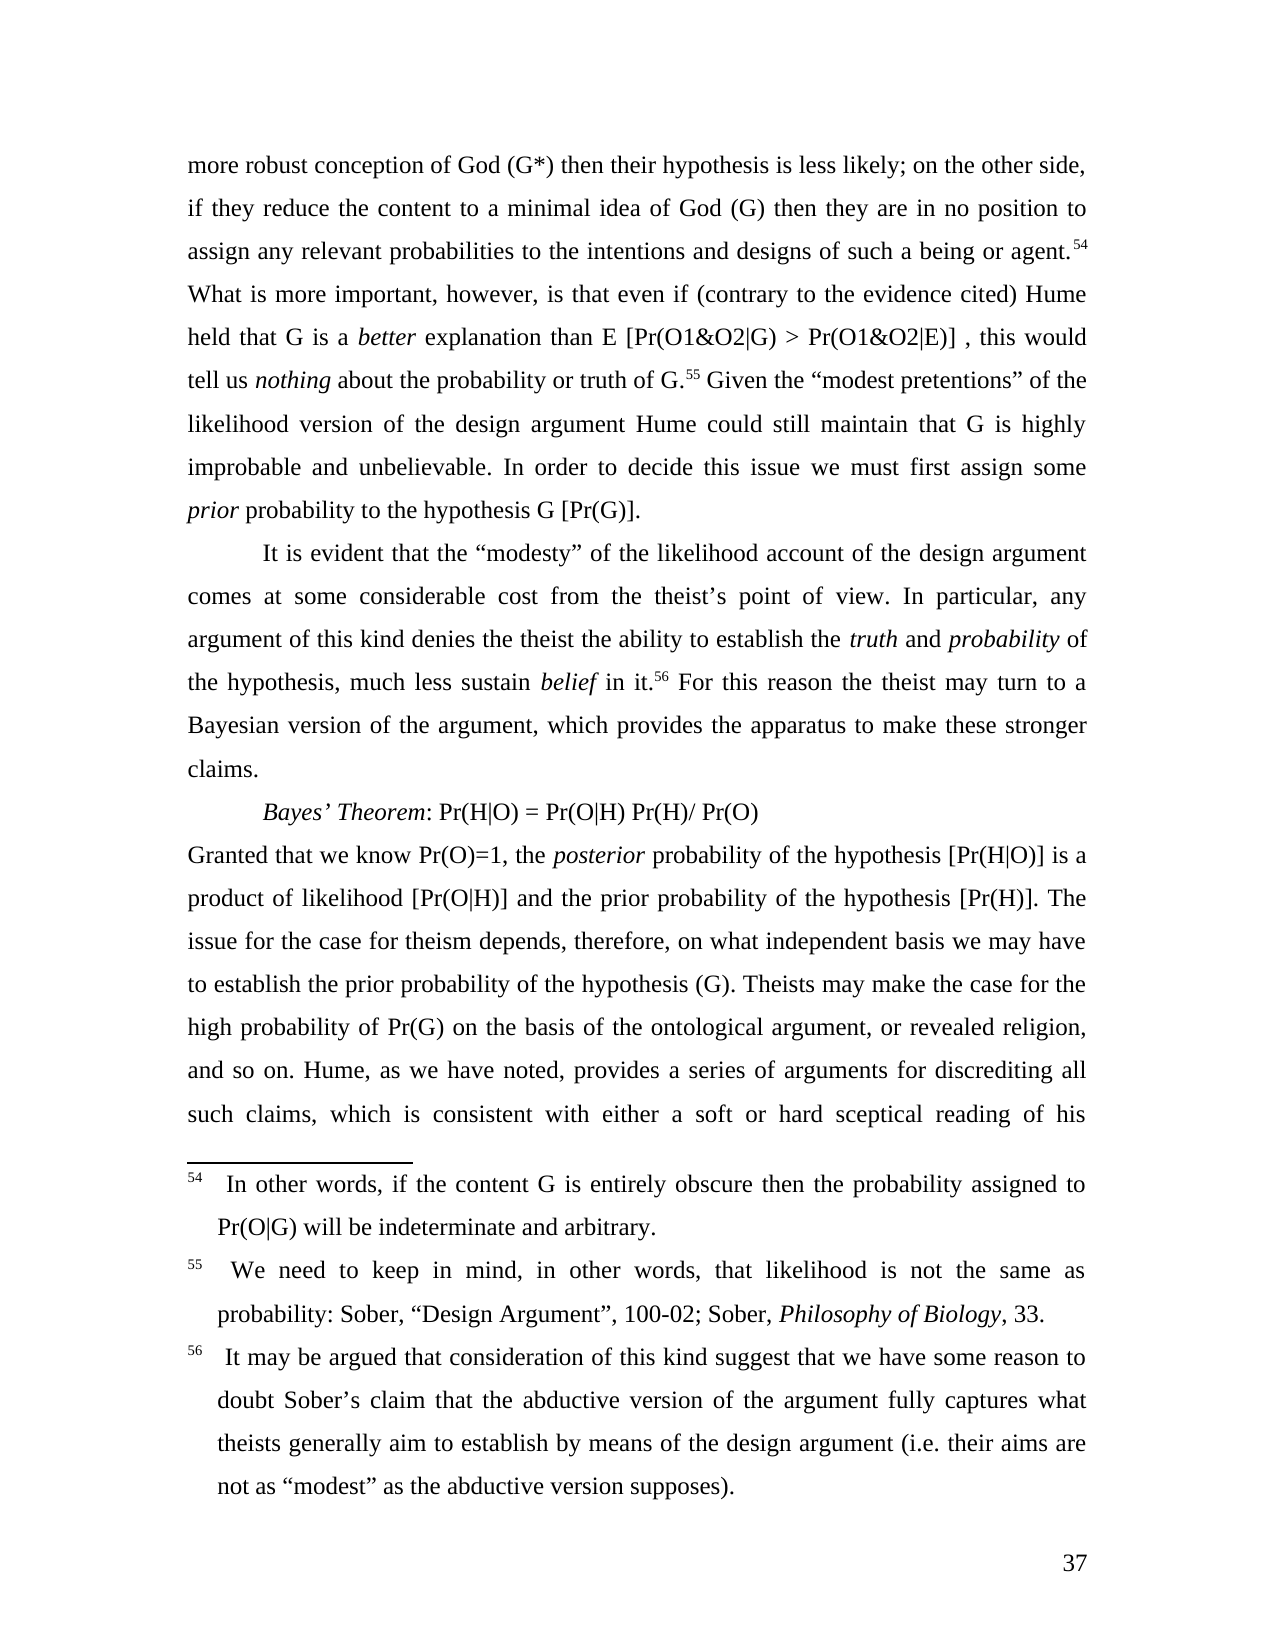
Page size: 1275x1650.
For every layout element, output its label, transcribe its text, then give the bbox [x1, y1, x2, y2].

text Bayes’ Theorem: Pr(H|O) = Pr(O|H) Pr(H)/ Pr(O) [187, 797, 1087, 826]
text It is evident that the “modesty” of the likelihood account of the design argument comes at some considerable cost from the theist’s point of view. In particular, any argument of this kind denies the theist the ability to establish the truth and probability of the hypothesis, much less sustain belief in it. For this reason the theist may turn to a Bayesian version of the argument, which provides the apparatus to make these stronger claims. [187, 538, 1087, 782]
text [187, 150, 1087, 524]
text Granted that we know Pr(O)=1, the posterior probability of the hypothesis [Pr(H|O)] is a product of likelihood [Pr(O|H)] and the prior probability of the hypothesis [Pr(H)]. The issue for the case for theism depends, therefore, on what independent basis we may have to establish the prior probability of the hypothesis (G). Theists may make the case for the high probability of Pr(G) on the basis of the ontological argument, or revealed religion, and so on. Hume, as we have noted, provides a series of arguments for discrediting all such claims, which is consistent with either a soft or hard sceptical reading of his commitments. The crucial question, for our purposes, is whether he offers any arguments for the hard sceptical position – one that would need to show that the prior probability for G is (very) low? [187, 840, 1087, 1127]
